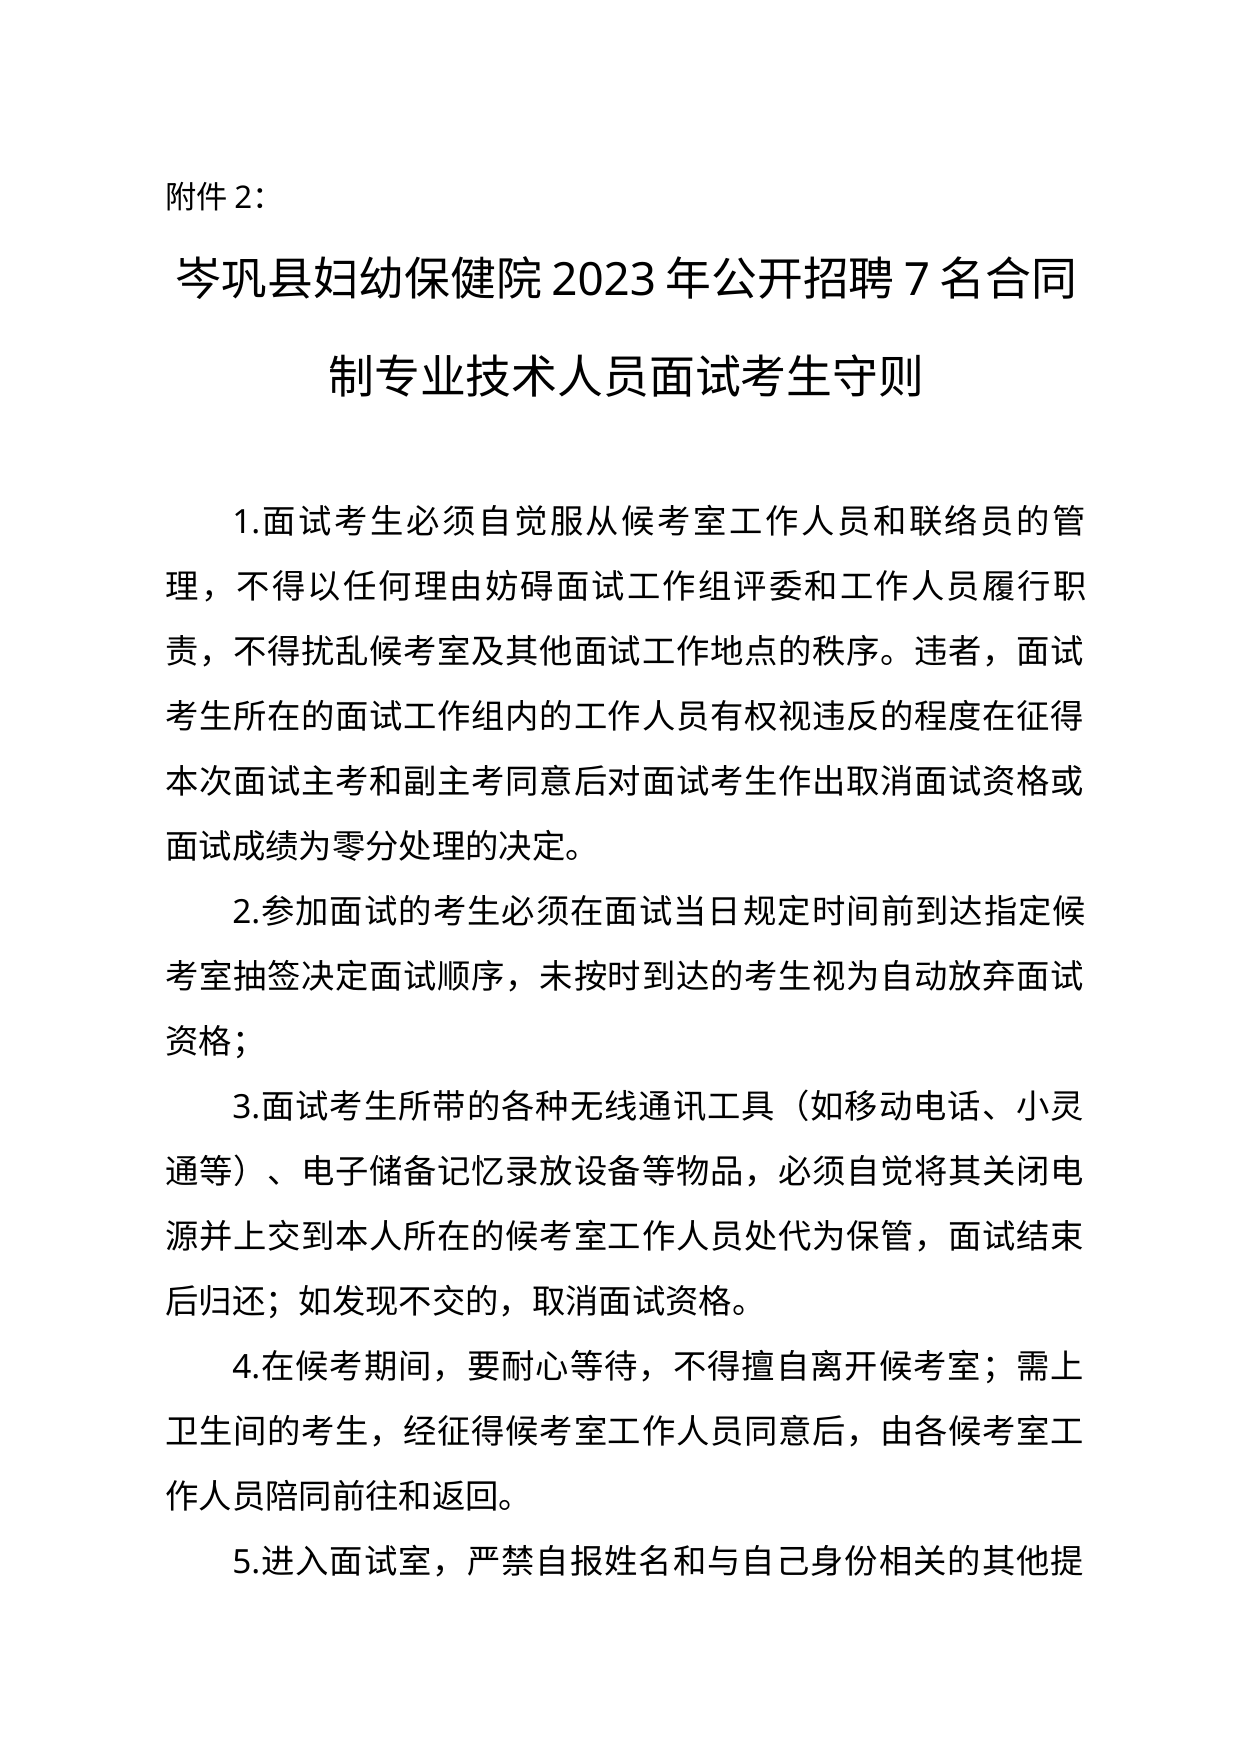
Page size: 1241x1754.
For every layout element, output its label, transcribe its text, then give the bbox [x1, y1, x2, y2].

text 1.面试考生必须自觉服从候考室工作人员和联络员的管理，不得以任何理由妨碍面试工作组评委和工作人员履行职责，不得扰乱候考室及其他面试工作地点的秩序。违者，面试考生所在的面试工作组内的工作人员有权视违反的程度在征得本次面试主考和副主考同意后对面试考生作出取消面试资格或面试成绩为零分处理的决定。 [165, 487, 1087, 877]
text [165, 1527, 1087, 1592]
text 2.参加面试的考生必须在面试当日规定时间前到达指定候考室抽签决定面试顺序，未按时到达的考生视为自动放弃面试资格； [165, 877, 1087, 1072]
text 岑巩县妇幼保健院2023年公开招聘7名合同制专业技术人员面试考生守则 [165, 227, 1087, 422]
text 4.在候考期间，要耐心等待，不得擅自离开候考室；需上卫生间的考生，经征得候考室工作人员同意后，由各候考室工作人员陪同前往和返回。 [165, 1332, 1087, 1527]
text 3.面试考生所带的各种无线通讯工具（如移动电话、小灵通等）、电子储备记忆录放设备等物品，必须自觉将其关闭电源并上交到本人所在的候考室工作人员处代为保管，面试结束后归还；如发现不交的，取消面试资格。 [165, 1072, 1087, 1332]
text 附件2： [165, 162, 1087, 227]
